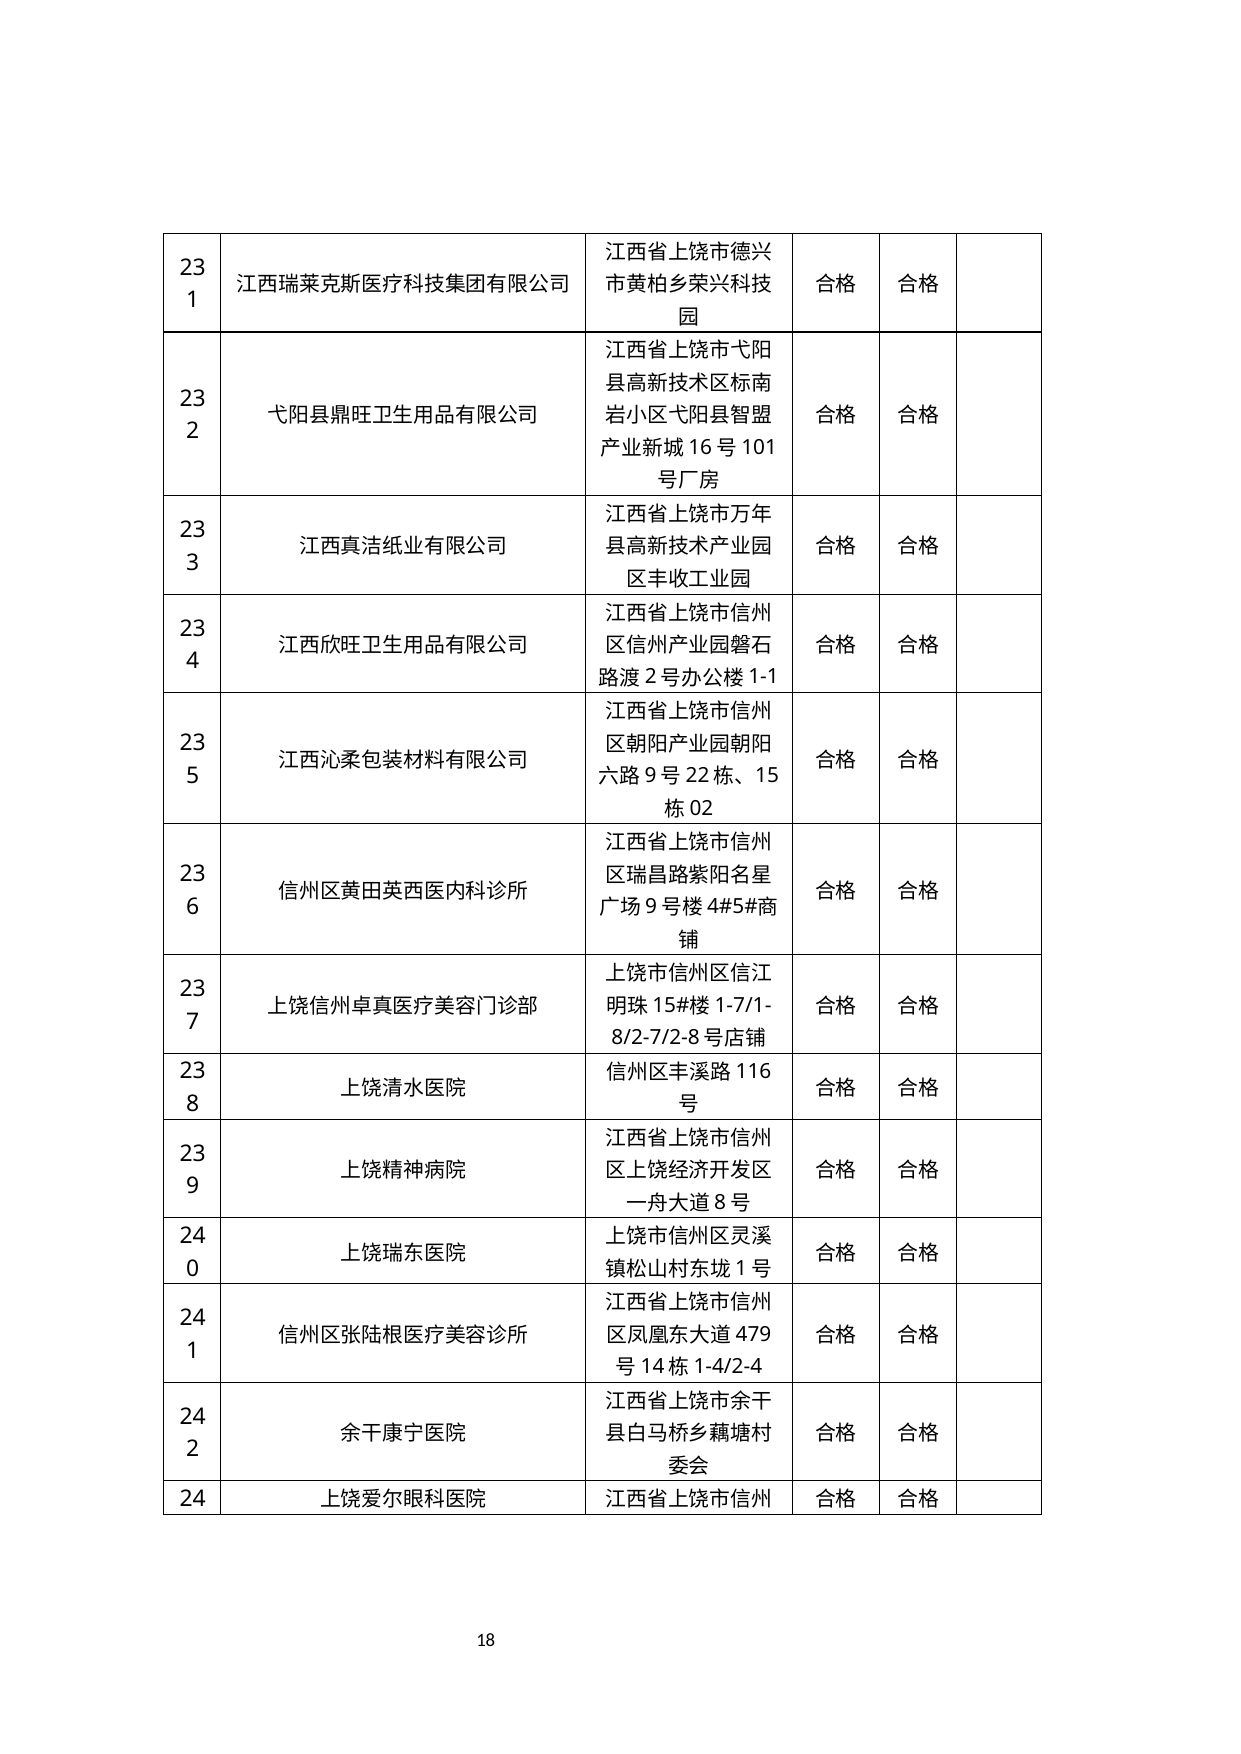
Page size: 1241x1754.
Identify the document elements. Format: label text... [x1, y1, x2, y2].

table_cell [957, 824, 1041, 954]
table_cell 240 [164, 1218, 220, 1283]
table_cell 上饶精神病院 [221, 1120, 585, 1217]
table_cell 合格 [880, 1284, 956, 1382]
table_cell [957, 955, 1041, 1053]
table_cell 江西瑞莱克斯医疗科技集团有限公司 [221, 234, 585, 331]
table_cell 上饶清水医院 [221, 1054, 585, 1119]
table_cell 江西省上饶市信州区朝阳产业园朝阳六路9号22栋、15栋02 [586, 693, 792, 823]
table_cell [957, 1218, 1041, 1283]
table_cell 242 [164, 1383, 220, 1480]
table_cell 江西省上饶市德兴市黄柏乡荣兴科技园 [586, 234, 792, 331]
table_cell 合格 [793, 234, 879, 331]
table_cell [957, 1383, 1041, 1480]
table_cell [957, 234, 1041, 331]
table_cell 合格 [793, 1284, 879, 1382]
table_cell 合格 [880, 824, 956, 954]
table_cell 合格 [793, 1120, 879, 1217]
table_cell 合格 [880, 1120, 956, 1217]
table_cell 232 [164, 333, 220, 495]
table_cell 合格 [880, 1481, 956, 1514]
table_cell 合格 [880, 1218, 956, 1283]
table_cell 合格 [793, 1383, 879, 1480]
table_cell 合格 [880, 1054, 956, 1119]
table_cell 上饶瑞东医院 [221, 1218, 585, 1283]
table_cell 信州区张陆根医疗美容诊所 [221, 1284, 585, 1382]
table_cell 合格 [880, 333, 956, 495]
table_cell [957, 693, 1041, 823]
table_cell 江西省上饶市万年县高新技术产业园区丰收工业园 [586, 496, 792, 593]
table_cell 237 [164, 955, 220, 1053]
table_cell 合格 [880, 496, 956, 593]
table_cell 合格 [880, 1383, 956, 1480]
table_cell 上饶爱尔眼科医院 [221, 1481, 585, 1514]
table_cell 江西欣旺卫生用品有限公司 [221, 595, 585, 692]
table_cell 江西省上饶市信州区信州产业园磐石路渡2号办公楼1-1 [586, 595, 792, 692]
table_cell 231 [164, 234, 220, 331]
table_cell 236 [164, 824, 220, 954]
table_cell 合格 [793, 496, 879, 593]
table_cell [957, 595, 1041, 692]
table_cell 合格 [880, 693, 956, 823]
table_cell 合格 [793, 1218, 879, 1283]
table_cell 江西省上饶市弋阳县高新技术区标南岩小区弋阳县智盟产业新城16号101号厂房 [586, 333, 792, 495]
table_cell 上饶市信州区灵溪镇松山村东垅1号 [586, 1218, 792, 1283]
table_cell 江西省上饶市信州区凤凰东大道479号14栋1-4/2-4 [586, 1284, 792, 1382]
table_cell 信州区黄田英西医内科诊所 [221, 824, 585, 954]
table_cell 上饶信州卓真医疗美容门诊部 [221, 955, 585, 1053]
table_cell 合格 [793, 333, 879, 495]
table_cell 合格 [793, 1054, 879, 1119]
table_cell 江西省上饶市信州区上饶经济开发区一舟大道8号 [586, 1120, 792, 1217]
table_cell [957, 1120, 1041, 1217]
table_cell 合格 [793, 824, 879, 954]
table_cell 江西真洁纸业有限公司 [221, 496, 585, 593]
table_cell 江西沁柔包装材料有限公司 [221, 693, 585, 823]
table_cell 江西省上饶市信州区瑞昌路紫阳名星广场9号楼4#5#商铺 [586, 824, 792, 954]
table_cell [957, 1481, 1041, 1514]
table_cell [957, 1284, 1041, 1382]
table_cell [957, 333, 1041, 495]
table_cell 合格 [793, 955, 879, 1053]
table_cell [957, 496, 1041, 593]
table_cell 235 [164, 693, 220, 823]
table_cell 余干康宁医院 [221, 1383, 585, 1480]
table_cell [957, 1054, 1041, 1119]
table_cell 上饶市信州区信江明珠15#楼1-7/1-8/2-7/2-8号店铺 [586, 955, 792, 1053]
table_cell 合格 [793, 1481, 879, 1514]
table_cell 243 [164, 1481, 220, 1514]
table_cell 弋阳县鼎旺卫生用品有限公司 [221, 333, 585, 495]
table_cell 信州区丰溪路116号 [586, 1054, 792, 1119]
table_cell 234 [164, 595, 220, 692]
table_cell 江西省上饶市信州区民德路60号 [586, 1481, 792, 1514]
table_cell 合格 [793, 595, 879, 692]
table_cell 239 [164, 1120, 220, 1217]
table_cell 238 [164, 1054, 220, 1119]
table_cell 江西省上饶市余干县白马桥乡藕塘村委会 [586, 1383, 792, 1480]
table_cell 合格 [880, 955, 956, 1053]
table_cell 合格 [880, 234, 956, 331]
table_cell 合格 [793, 693, 879, 823]
table_cell 合格 [880, 595, 956, 692]
table_cell 233 [164, 496, 220, 593]
table_cell 241 [164, 1284, 220, 1382]
